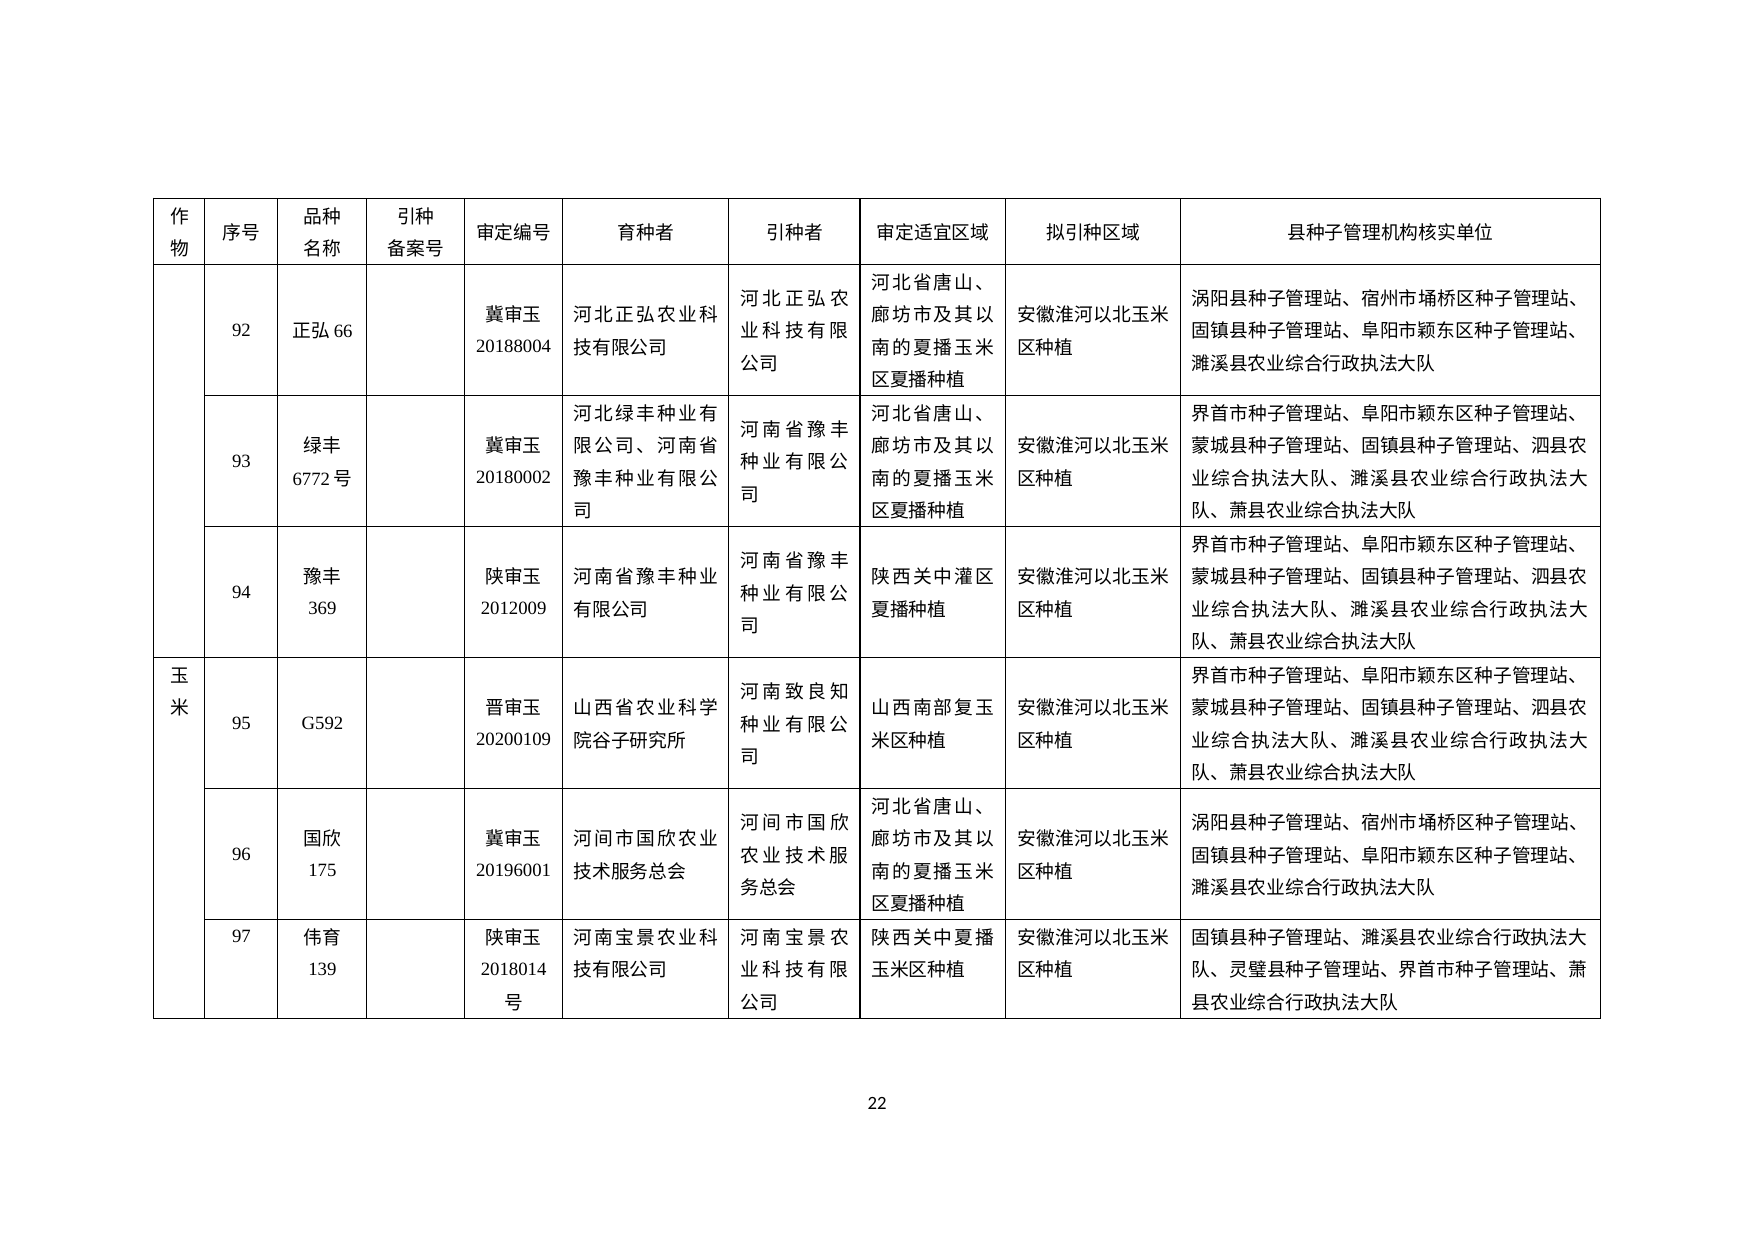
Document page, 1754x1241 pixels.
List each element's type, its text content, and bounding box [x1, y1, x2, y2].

table_cell 93 [205, 396, 277, 526]
table_cell 河间市国欣农业技术服务总会 [563, 789, 728, 919]
table_cell 界首市种子管理站、阜阳市颖东区种子管理站、蒙城县种子管理站、固镇县种子管理站、泗县农业综合执法大队、濉溪县农业综合行政执法大队、萧县农业综合执法大队 [1181, 396, 1600, 526]
table_cell 97 [205, 920, 277, 1017]
table_cell 河南致良知种业有限公司 [729, 658, 859, 788]
table_cell 河北省唐山、廊坊市及其以南的夏播玉米区夏播种植 [861, 789, 1005, 919]
table_cell 河南宝景农业科技有限公司 [729, 920, 859, 1017]
table_header 育种者 [563, 199, 728, 264]
table_cell 河北绿丰种业有限公司、河南省豫丰种业有限公司 [563, 396, 728, 526]
table_cell 涡阳县种子管理站、宿州市埇桥区种子管理站、固镇县种子管理站、阜阳市颖东区种子管理站、濉溪县农业综合行政执法大队 [1181, 789, 1600, 919]
table_cell 河南省豫丰种业有限公司 [563, 527, 728, 657]
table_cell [1181, 265, 1600, 395]
table_cell G592 [278, 658, 366, 788]
table_header 拟引种区域 [1006, 199, 1180, 264]
table_cell 绿丰6772号 [278, 396, 366, 526]
table_cell 河南省豫丰种业有限公司 [729, 527, 859, 657]
table_cell 界首市种子管理站、阜阳市颖东区种子管理站、蒙城县种子管理站、固镇县种子管理站、泗县农业综合执法大队、濉溪县农业综合行政执法大队、萧县农业综合执法大队 [1181, 527, 1600, 657]
table_header 审定编号 [465, 199, 562, 264]
table_cell 陕西关中夏播玉米区种植 [861, 920, 1005, 1017]
table_cell 河北省唐山、廊坊市及其以南的夏播玉米区夏播种植 [861, 396, 1005, 526]
table_cell 界首市种子管理站、阜阳市颖东区种子管理站、蒙城县种子管理站、固镇县种子管理站、泗县农业综合执法大队、濉溪县农业综合行政执法大队、萧县农业综合执法大队 [1181, 658, 1600, 788]
table_cell 冀审玉20180002 [465, 396, 562, 526]
table_cell 河北正弘农业科技有限公司 [563, 265, 728, 395]
table_cell 固镇县种子管理站、濉溪县农业综合行政执法大队、灵璧县种子管理站、界首市种子管理站、萧县农业综合行政执法大队 [1181, 920, 1600, 1017]
table_cell 冀审玉20196001 [465, 789, 562, 919]
table_header 引种 备案号 [367, 199, 464, 264]
table_cell 92 [205, 265, 277, 395]
table_header 县种子管理机构核实单位 [1181, 199, 1600, 264]
table_cell [367, 527, 464, 657]
table_cell 河北省唐山、廊坊市及其以南的夏播玉米区夏播种植 [861, 265, 1005, 395]
table_cell 96 [205, 789, 277, 919]
table_header 品种 名称 [278, 199, 366, 264]
table_cell 豫丰369 [278, 527, 366, 657]
table_cell [367, 789, 464, 919]
table_cell 安徽淮河以北玉米区种植 [1006, 920, 1180, 1017]
table_cell 山西南部复玉米区种植 [861, 658, 1005, 788]
table_cell 玉米 [154, 658, 204, 1017]
table_cell 安徽淮河以北玉米区种植 [1006, 789, 1180, 919]
table_cell 伟育139 [278, 920, 366, 1017]
table_cell [367, 658, 464, 788]
table_cell [367, 265, 464, 395]
table_cell 河间市国欣农业技术服务总会 [729, 789, 859, 919]
table_cell 安徽淮河以北玉米区种植 [1006, 396, 1180, 526]
table_cell 安徽淮河以北玉米区种植 [1006, 658, 1180, 788]
table_cell 陕审玉2012009 [465, 527, 562, 657]
table_cell 正弘66 [278, 265, 366, 395]
table_cell 山西省农业科学院谷子研究所 [563, 658, 728, 788]
table_header 作物 [154, 199, 204, 264]
table_cell 95 [205, 658, 277, 788]
table_cell 安徽淮河以北玉米区种植 [1006, 527, 1180, 657]
table_cell [367, 920, 464, 1017]
table_cell 河北正弘农业科技有限公司 [729, 265, 859, 395]
table_cell 河南宝景农业科技有限公司 [563, 920, 728, 1017]
table_cell 国欣175 [278, 789, 366, 919]
table_header 序号 [205, 199, 277, 264]
table_header 引种者 [729, 199, 859, 264]
table_cell 陕西关中灌区夏播种植 [861, 527, 1005, 657]
table_cell 安徽淮河以北玉米区种植 [1006, 265, 1180, 395]
table_cell 河南省豫丰种业有限公司 [729, 396, 859, 526]
table_header 审定适宜区域 [861, 199, 1005, 264]
table_cell [367, 396, 464, 526]
table_cell 94 [205, 527, 277, 657]
table_cell 冀审玉20188004 [465, 265, 562, 395]
table_cell 晋审玉20200109 [465, 658, 562, 788]
table_cell 陕审玉2018014号 [465, 920, 562, 1017]
